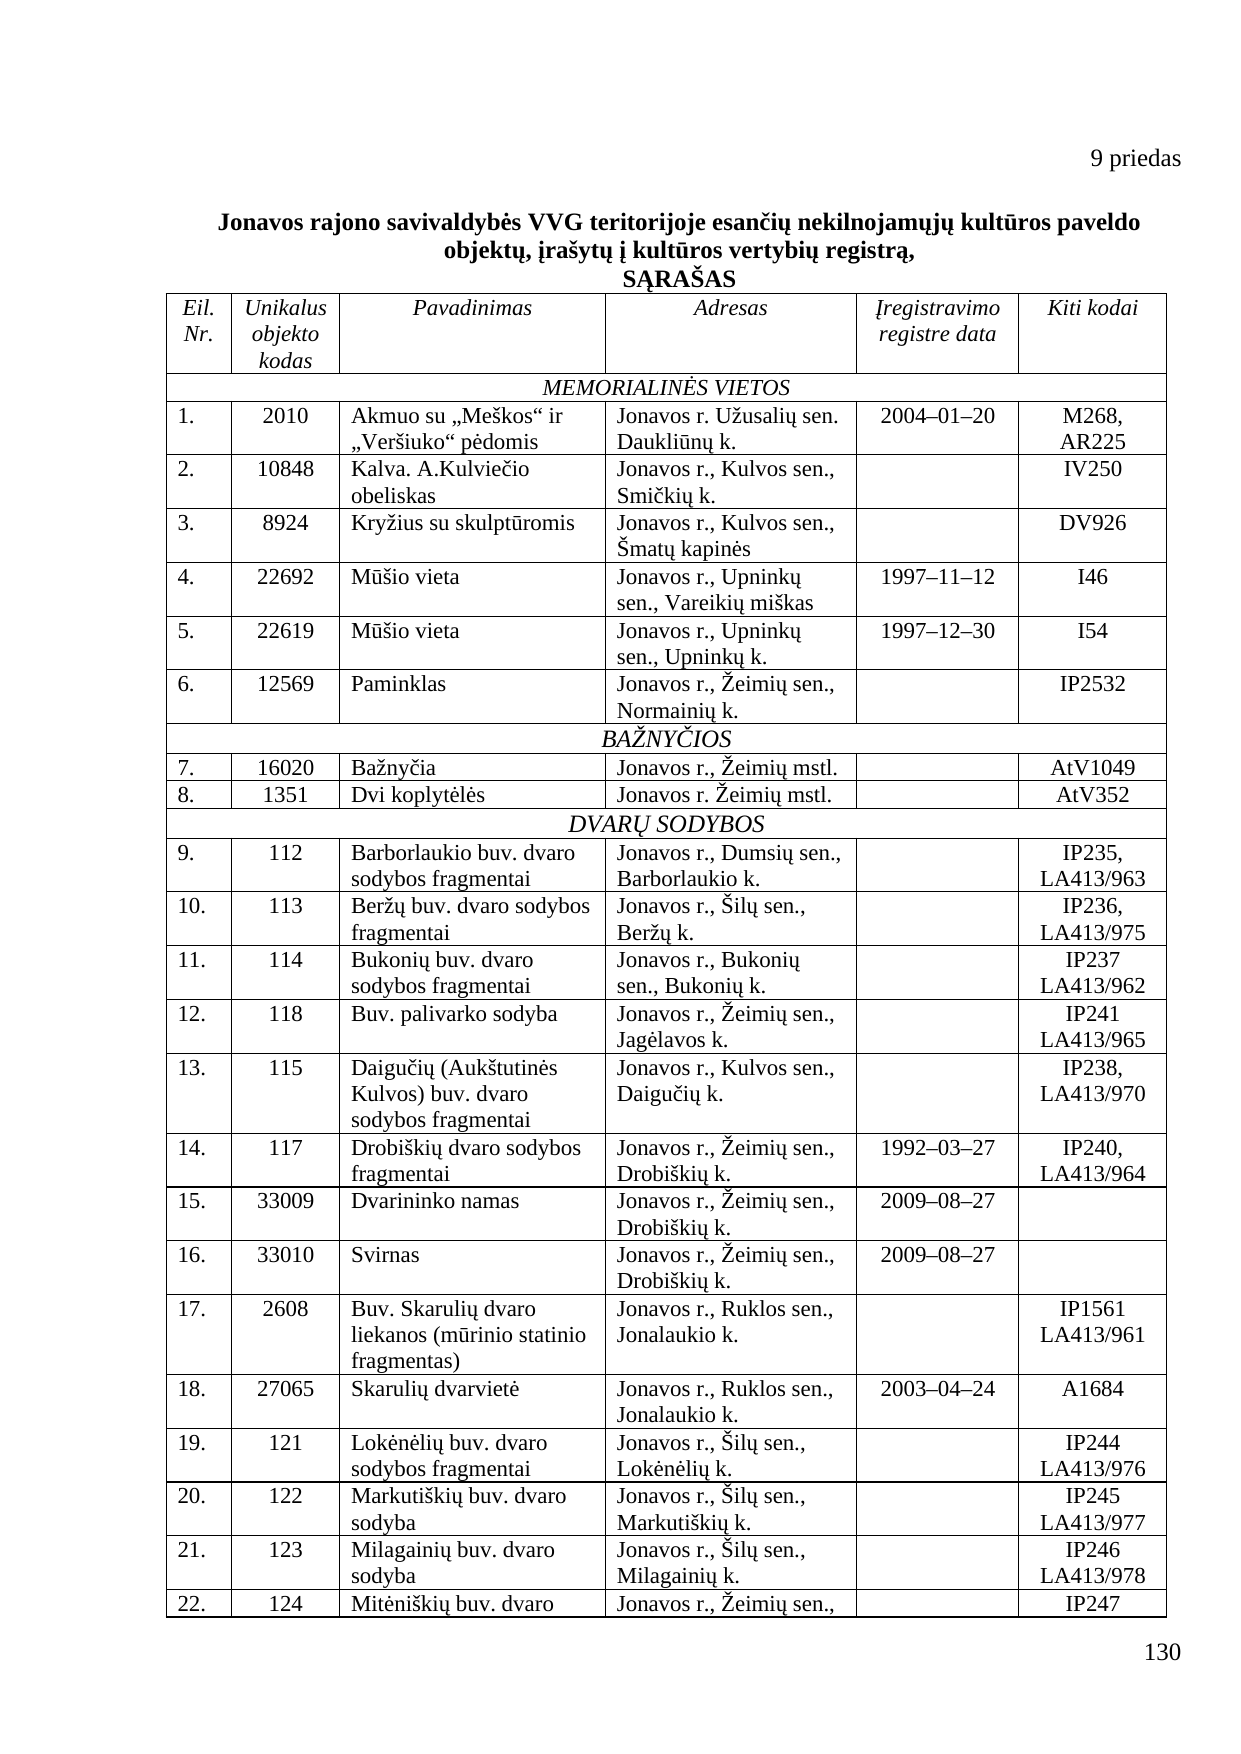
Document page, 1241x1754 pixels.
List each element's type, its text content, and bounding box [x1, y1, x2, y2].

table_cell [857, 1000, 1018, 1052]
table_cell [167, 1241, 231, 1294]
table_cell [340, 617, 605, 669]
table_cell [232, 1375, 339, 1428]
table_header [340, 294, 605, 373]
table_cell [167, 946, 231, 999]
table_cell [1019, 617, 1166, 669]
subtitle 9 priedas [177, 143, 1181, 172]
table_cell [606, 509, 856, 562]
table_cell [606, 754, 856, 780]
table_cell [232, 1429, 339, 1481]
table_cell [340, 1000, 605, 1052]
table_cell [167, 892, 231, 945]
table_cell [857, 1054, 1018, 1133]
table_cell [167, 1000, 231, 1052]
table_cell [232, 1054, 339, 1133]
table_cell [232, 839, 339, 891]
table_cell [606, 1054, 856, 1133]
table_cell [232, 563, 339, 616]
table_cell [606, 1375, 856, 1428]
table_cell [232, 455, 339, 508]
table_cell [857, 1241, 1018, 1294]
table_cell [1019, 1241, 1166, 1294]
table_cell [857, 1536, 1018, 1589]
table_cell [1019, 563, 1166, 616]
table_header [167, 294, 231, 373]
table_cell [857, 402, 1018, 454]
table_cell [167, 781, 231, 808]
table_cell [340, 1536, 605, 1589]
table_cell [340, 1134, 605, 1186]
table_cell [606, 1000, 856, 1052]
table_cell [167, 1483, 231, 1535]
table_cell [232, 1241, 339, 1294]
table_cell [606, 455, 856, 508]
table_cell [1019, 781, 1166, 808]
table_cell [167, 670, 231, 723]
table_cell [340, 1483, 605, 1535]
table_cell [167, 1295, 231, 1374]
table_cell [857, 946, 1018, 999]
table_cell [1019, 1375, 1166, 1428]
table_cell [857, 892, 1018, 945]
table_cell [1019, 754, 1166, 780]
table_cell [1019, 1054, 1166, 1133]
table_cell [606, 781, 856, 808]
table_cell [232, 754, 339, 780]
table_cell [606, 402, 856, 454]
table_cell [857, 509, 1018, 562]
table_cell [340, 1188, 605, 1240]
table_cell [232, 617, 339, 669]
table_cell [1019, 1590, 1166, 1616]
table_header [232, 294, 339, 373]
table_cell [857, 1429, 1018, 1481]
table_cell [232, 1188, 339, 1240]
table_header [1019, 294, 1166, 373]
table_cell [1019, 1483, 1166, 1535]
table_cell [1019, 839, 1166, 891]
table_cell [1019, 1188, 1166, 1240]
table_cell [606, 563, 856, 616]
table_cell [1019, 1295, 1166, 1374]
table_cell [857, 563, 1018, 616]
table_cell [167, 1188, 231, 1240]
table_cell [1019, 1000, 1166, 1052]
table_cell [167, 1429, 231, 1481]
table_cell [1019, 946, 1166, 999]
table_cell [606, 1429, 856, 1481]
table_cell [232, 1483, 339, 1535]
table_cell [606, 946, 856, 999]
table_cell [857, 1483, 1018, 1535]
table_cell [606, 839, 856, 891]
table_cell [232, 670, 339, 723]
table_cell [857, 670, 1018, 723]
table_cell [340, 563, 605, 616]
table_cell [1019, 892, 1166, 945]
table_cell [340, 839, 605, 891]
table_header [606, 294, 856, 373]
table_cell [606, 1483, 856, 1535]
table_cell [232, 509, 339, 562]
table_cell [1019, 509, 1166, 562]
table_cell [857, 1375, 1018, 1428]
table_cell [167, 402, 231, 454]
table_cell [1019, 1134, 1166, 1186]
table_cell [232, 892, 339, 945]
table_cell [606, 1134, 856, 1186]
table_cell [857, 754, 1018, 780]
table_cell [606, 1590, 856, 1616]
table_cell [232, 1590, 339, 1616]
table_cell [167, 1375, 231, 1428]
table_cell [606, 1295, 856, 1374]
text SĄRAŠAS [177, 264, 1181, 293]
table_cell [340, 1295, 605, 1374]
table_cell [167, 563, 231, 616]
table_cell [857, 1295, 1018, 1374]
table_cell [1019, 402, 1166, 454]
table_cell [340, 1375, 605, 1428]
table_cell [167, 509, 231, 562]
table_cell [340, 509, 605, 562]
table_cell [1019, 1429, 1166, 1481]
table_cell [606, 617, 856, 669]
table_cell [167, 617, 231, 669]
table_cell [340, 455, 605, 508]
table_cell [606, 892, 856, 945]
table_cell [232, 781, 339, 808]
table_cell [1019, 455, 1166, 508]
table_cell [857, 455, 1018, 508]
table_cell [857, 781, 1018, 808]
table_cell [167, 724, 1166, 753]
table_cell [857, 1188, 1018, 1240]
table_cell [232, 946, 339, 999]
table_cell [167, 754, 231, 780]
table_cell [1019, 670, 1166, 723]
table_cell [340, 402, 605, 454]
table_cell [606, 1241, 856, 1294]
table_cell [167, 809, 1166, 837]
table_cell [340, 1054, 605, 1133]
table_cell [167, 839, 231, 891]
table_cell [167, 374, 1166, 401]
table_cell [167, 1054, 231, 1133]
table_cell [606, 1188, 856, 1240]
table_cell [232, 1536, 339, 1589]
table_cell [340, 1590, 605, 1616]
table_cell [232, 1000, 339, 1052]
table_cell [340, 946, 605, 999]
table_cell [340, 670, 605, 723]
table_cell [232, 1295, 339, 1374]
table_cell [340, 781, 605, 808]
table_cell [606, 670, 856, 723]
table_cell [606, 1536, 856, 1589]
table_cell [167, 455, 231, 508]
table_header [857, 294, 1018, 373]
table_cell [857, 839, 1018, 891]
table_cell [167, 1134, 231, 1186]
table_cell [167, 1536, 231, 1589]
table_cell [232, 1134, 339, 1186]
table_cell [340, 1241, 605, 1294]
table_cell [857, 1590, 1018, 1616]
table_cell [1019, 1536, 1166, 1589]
text Jonavos rajono savivaldybės VVG teritorijoje esančių nekilnojamųjų kultūros paveldo objektų, įrašytų į kultūros vertybių registrą, [177, 207, 1181, 264]
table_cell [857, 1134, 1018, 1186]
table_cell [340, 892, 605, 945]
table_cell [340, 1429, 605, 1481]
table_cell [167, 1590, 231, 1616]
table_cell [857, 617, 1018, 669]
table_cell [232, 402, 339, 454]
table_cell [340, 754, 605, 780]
